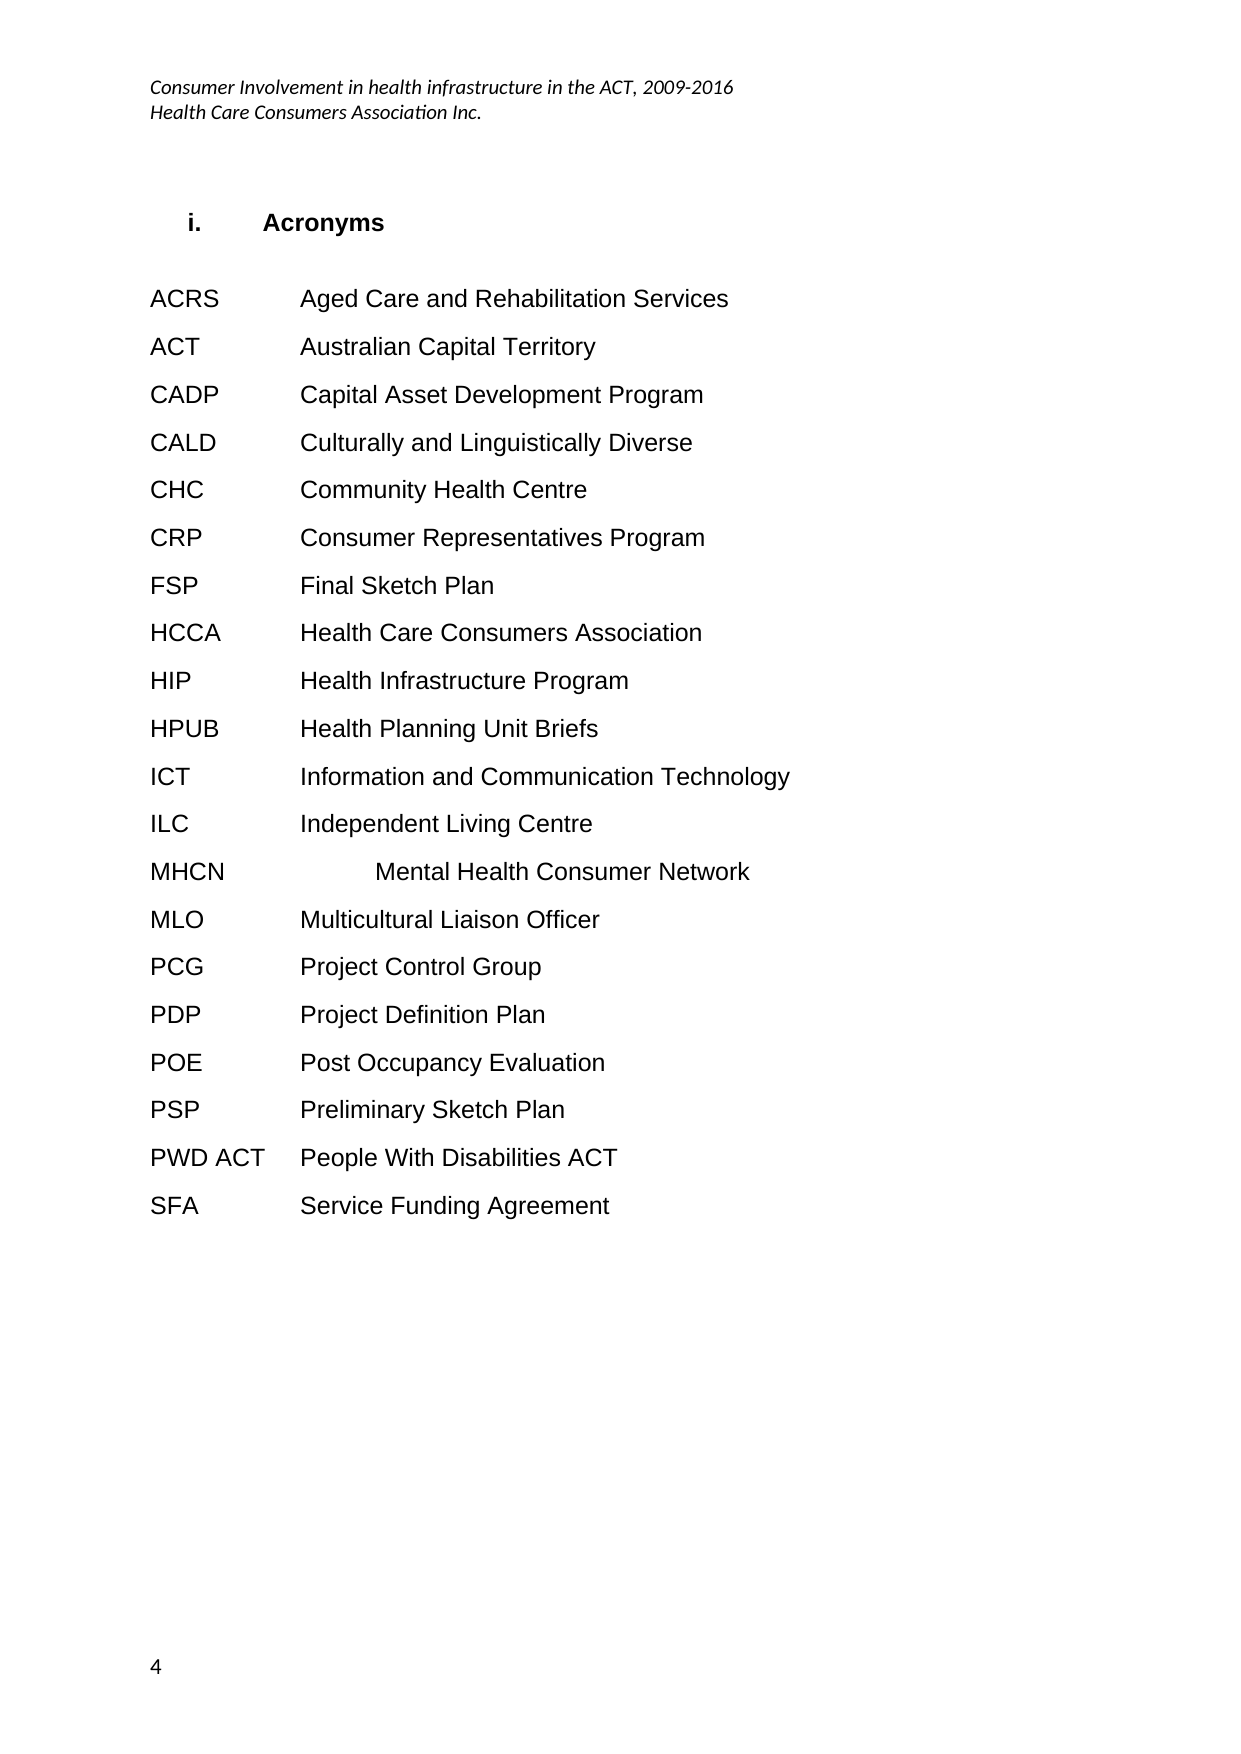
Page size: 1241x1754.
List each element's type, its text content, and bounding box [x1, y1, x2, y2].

text PWD ACT People With Disabilities ACT [150, 1143, 1090, 1172]
text HCCA Health Care Consumers Association [150, 618, 1090, 647]
text PDP Project Definition Plan [150, 1000, 1090, 1029]
text FSP Final Sketch Plan [150, 571, 1090, 599]
text CHC Community Health Centre [150, 475, 1090, 504]
text PSP Preliminary Sketch Plan [150, 1095, 1090, 1124]
text PCG Project Control Group [150, 952, 1090, 981]
text HPUB Health Planning Unit Briefs [150, 714, 1090, 742]
text MHCN Mental Health Consumer Network [150, 857, 1090, 886]
text ACT Australian Capital Territory [150, 332, 1090, 361]
text CADP Capital Asset Development Program [150, 380, 1090, 408]
text ILC Independent Living Centre [150, 809, 1090, 838]
text CRP Consumer Representatives Program [150, 523, 1090, 552]
subtitle Acronyms [187, 208, 1090, 237]
text CALD Culturally and Linguistically Diverse [150, 427, 1090, 456]
text MLO Multicultural Liaison Officer [150, 904, 1090, 933]
text POE Post Occupancy Evaluation [150, 1048, 1090, 1076]
text HIP Health Infrastructure Program [150, 666, 1090, 695]
text ICT Information and Communication Technology [150, 761, 1090, 790]
text ACRS Aged Care and Rehabilitation Services [150, 284, 1090, 313]
text SFA Service Funding Agreement [150, 1191, 1090, 1219]
